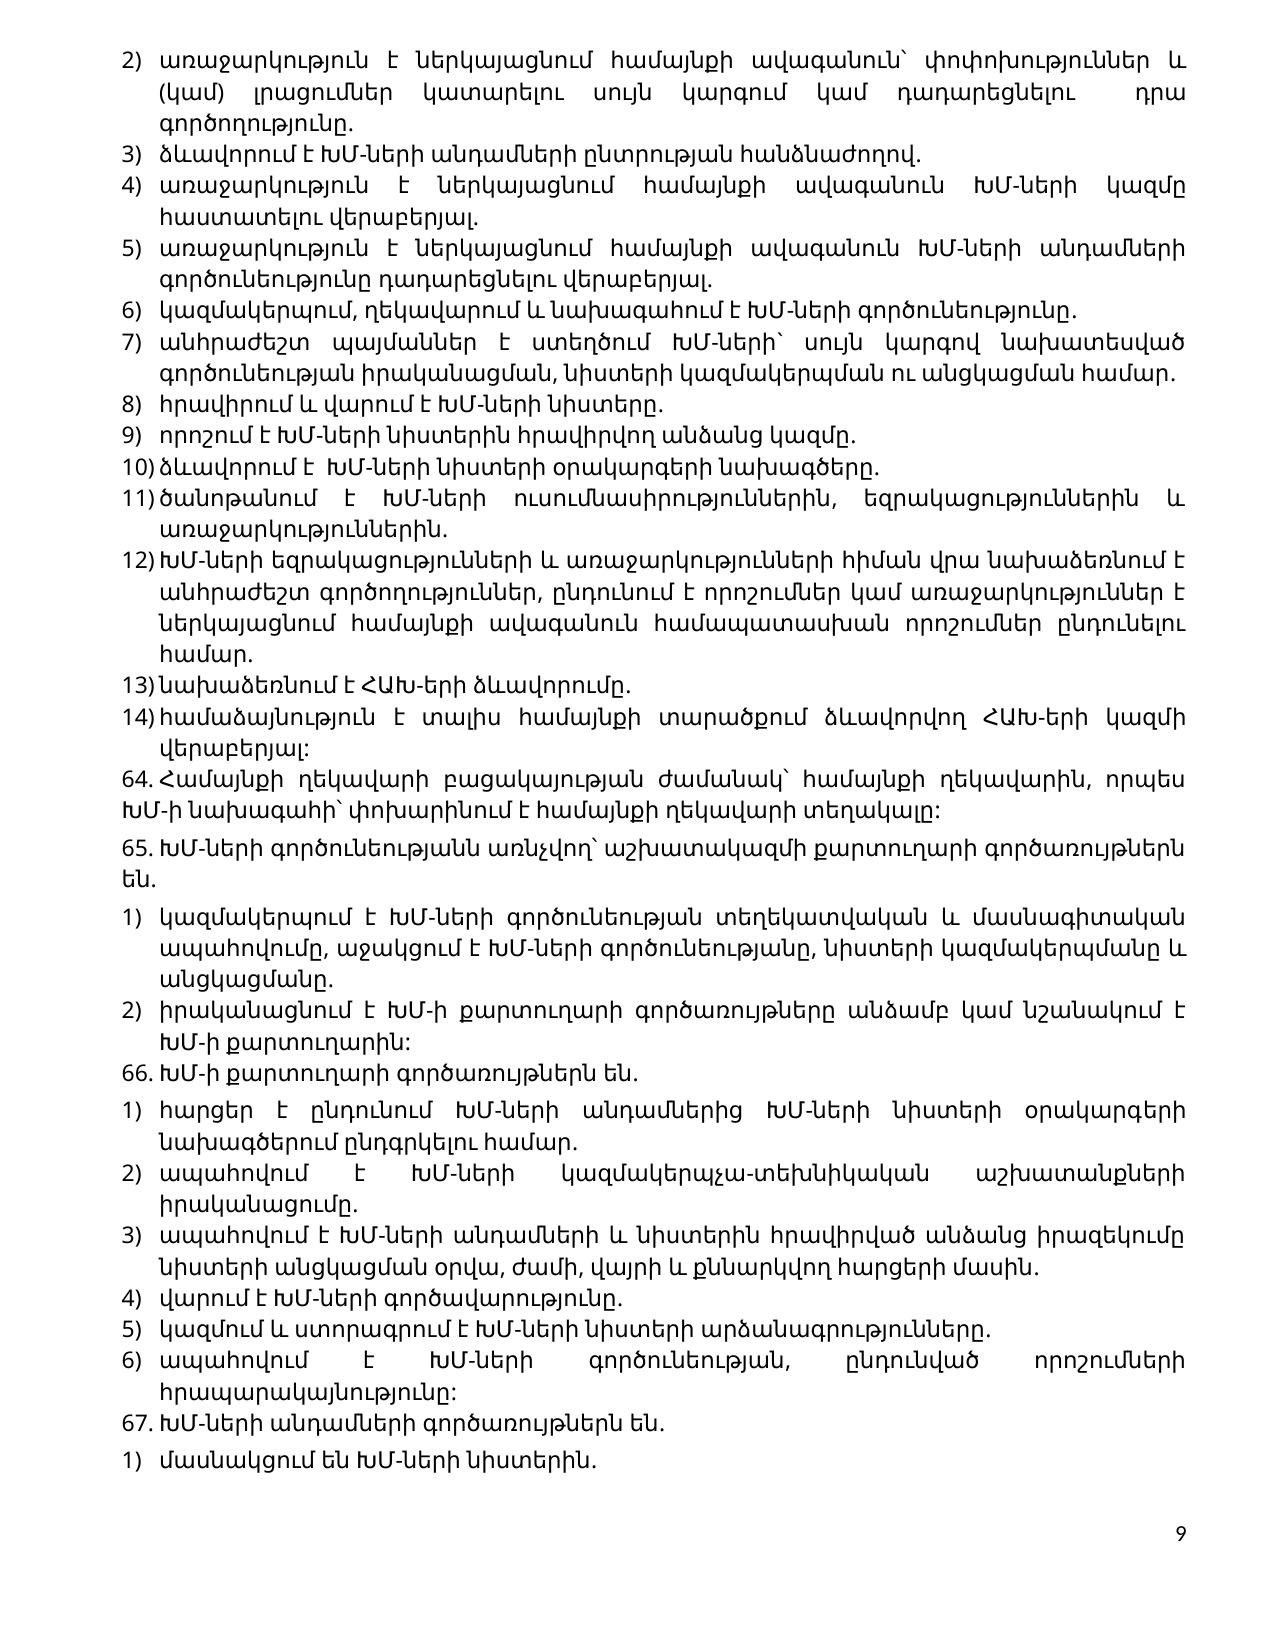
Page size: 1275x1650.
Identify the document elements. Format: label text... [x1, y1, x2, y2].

list մասնակցում են ԽՄ-ների նիստերին. [121, 1444, 1186, 1476]
list համաձայնություն է տալիս համայնքի տարածքում ձևավորվող ՀԱԽ-երի կազմի վերաբերյալ: [121, 701, 1186, 763]
list ԽՄ-ների գործունեությանն առնչվող՝ աշխատակազմի քարտուղարի գործառույթներն են. [121, 832, 1186, 894]
list ԽՄ-ների անդամների գործառույթներն են. [121, 1407, 1186, 1438]
list կազմում և ստորագրում է ԽՄ-ների նիստերի արձանագրությունները. [121, 1313, 1186, 1344]
list ԽՄ-ի քարտուղարի գործառույթներն են. [121, 1057, 1186, 1088]
list անհրաժեշտ պայմաններ է ստեղծում ԽՄ-ների` սույն կարգով նախատեսված գործունեության իրականացման, նիստերի կազմակերպման ու անցկացման համար. [121, 326, 1186, 388]
list ձևավորում է ԽՄ-ների նիստերի օրակարգերի նախագծերը. [121, 451, 1186, 482]
list վարում է ԽՄ-ների գործավարությունը. [121, 1282, 1186, 1313]
list առաջարկություն է ներկայացնում համայնքի ավագանուն ԽՄ-ների անդամների գործունեությունը դադարեցնելու վերաբերյալ. [121, 232, 1186, 294]
list իրականացնում է ԽՄ-ի քարտուղարի գործառույթները անձամբ կամ նշանակում է ԽՄ-ի քարտուղարին: [121, 994, 1186, 1057]
list առաջարկություն է ներկայացնում համայնքի ավագանուն՝ փոփոխություններ և (կամ) լրացումներ կատարելու սույն կարգում կամ դադարեցնելու դրա գործողությունը. [121, 44, 1186, 138]
list որոշում է ԽՄ-ների նիստերին հրավիրվող անձանց կազմը. [121, 419, 1186, 451]
list ապահովում է ԽՄ-ների անդամների և նիստերին հրավիրված անձանց իրազեկումը նիստերի անցկացման օրվա, ժամի, վայրի և քննարկվող հարցերի մասին. [121, 1219, 1186, 1282]
list ապահովում է ԽՄ-ների գործունեության, ընդունված որոշումների հրապարակայնությունը: [121, 1344, 1186, 1407]
list հարցեր է ընդունում ԽՄ-ների անդամներից ԽՄ-ների նիստերի օրակարգերի նախագծերում ընդգրկելու համար. [121, 1094, 1186, 1157]
list առաջարկություն է ներկայացնում համայնքի ավագանուն ԽՄ-ների կազմը հաստատելու վերաբերյալ. [121, 169, 1186, 232]
list Համայնքի ղեկավարի բացակայության ժամանակ՝ համայնքի ղեկավարին, որպես ԽՄ-ի նախագահի՝ փոխարինում է համայնքի ղեկավարի տեղակալը: [121, 763, 1186, 826]
list կազմակերպում է ԽՄ-ների գործունեության տեղեկատվական և մասնագիտական ապահովումը, աջակցում է ԽՄ-ների գործունեությանը, նիստերի կազմակերպմանը և անցկացմանը. [121, 901, 1186, 994]
list հրավիրում և վարում է ԽՄ-ների նիստերը. [121, 388, 1186, 419]
list կազմակերպում, ղեկավարում և նախագահում է ԽՄ-ների գործունեությունը. [121, 294, 1186, 326]
list ձևավորում է ԽՄ-ների անդամների ընտրության հանձնաժողով. [121, 138, 1186, 169]
list ԽՄ-ների եզրակացությունների և առաջարկությունների հիման վրա նախաձեռնում է անհրաժեշտ գործողություններ, ընդունում է որոշումներ կամ առաջարկություններ է ներկայացնում համայնքի ավագանուն համապատասխան որոշումներ ընդունելու համար. [121, 544, 1186, 669]
list ծանոթանում է ԽՄ-ների ուսումնասիրություններին, եզրակացություններին և առաջարկություններին. [121, 482, 1186, 544]
list նախաձեռնում է ՀԱԽ-երի ձևավորումը. [121, 669, 1186, 701]
list ապահովում է ԽՄ-ների կազմակերպչա-տեխնիկական աշխատանքների իրականացումը. [121, 1157, 1186, 1219]
